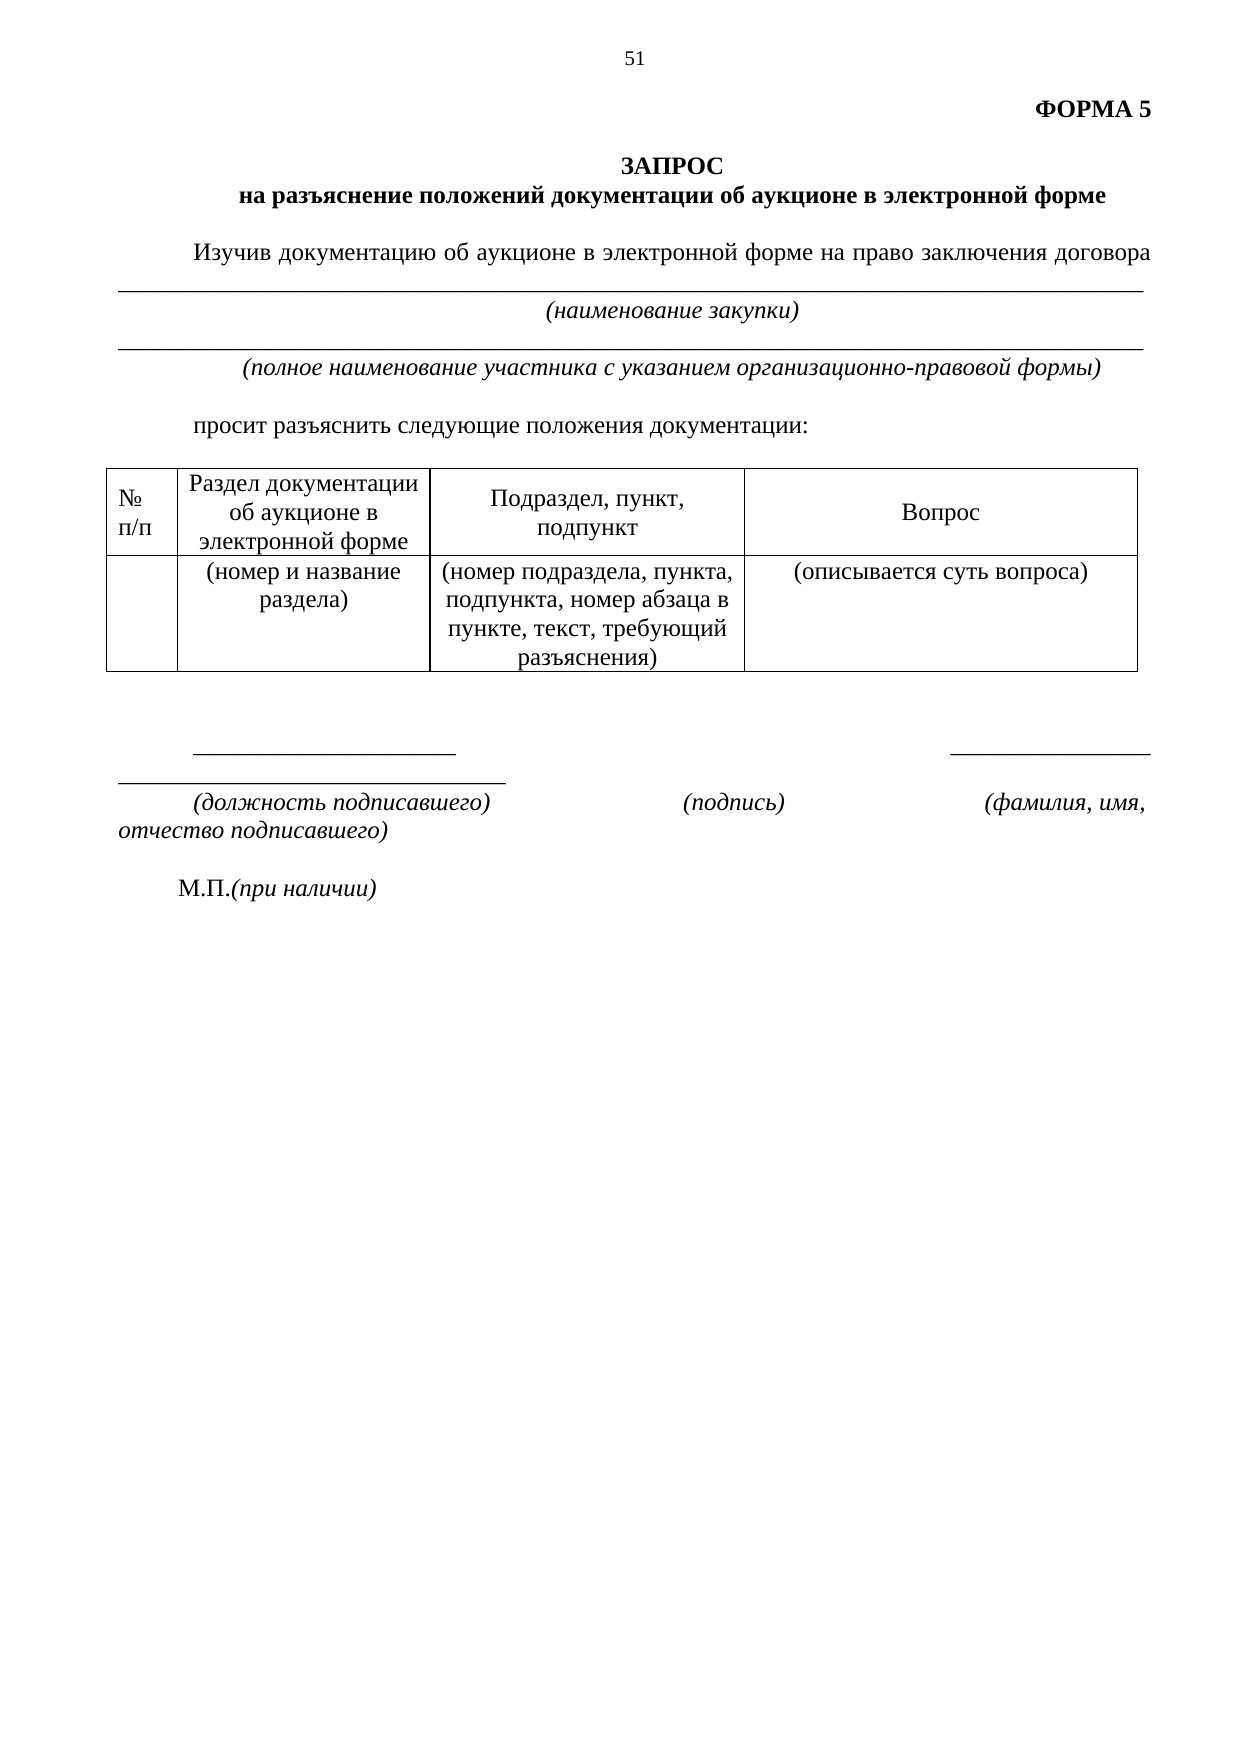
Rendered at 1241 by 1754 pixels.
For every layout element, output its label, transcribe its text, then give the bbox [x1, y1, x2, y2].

table_header № п/п [107, 469, 177, 555]
text _____________________ ________________ _______________________________ [118, 729, 1151, 787]
text __________________________________________________________________________________ [118, 324, 1151, 352]
text М.П.(при наличии) [118, 873, 1151, 902]
text просит разъяснить следующие положения документации: [118, 410, 1151, 439]
table_header Подраздел, пункт, подпункт [431, 469, 744, 555]
table_cell (номер и название раздела) [178, 556, 429, 671]
text на разъяснение положений документации об аукционе в электронной форме [118, 180, 1151, 209]
table_cell [107, 556, 177, 671]
text (наименование закупки) [118, 295, 1151, 324]
table_header Раздел документации об аукционе в электронной форме [178, 469, 429, 555]
text (полное наименование участника с указанием организационно-правовой формы) [118, 352, 1151, 381]
table_cell (описывается суть вопроса) [745, 556, 1137, 671]
text Изучив документацию об аукционе в электронной форме на право заключения договора __________________________________________________________________________________ [118, 237, 1151, 295]
text (должность подписавшего) (подпись) (фамилия, имя, отчество подписавшего) [118, 787, 1151, 844]
text ЗАПРОС [118, 151, 1151, 180]
text ФОРМА 5 [118, 94, 1151, 122]
table_header Вопрос [745, 469, 1137, 555]
table_cell (номер подраздела, пункта, подпункта, номер абзаца в пункте, текст, требующий разъяснения) [431, 556, 744, 671]
